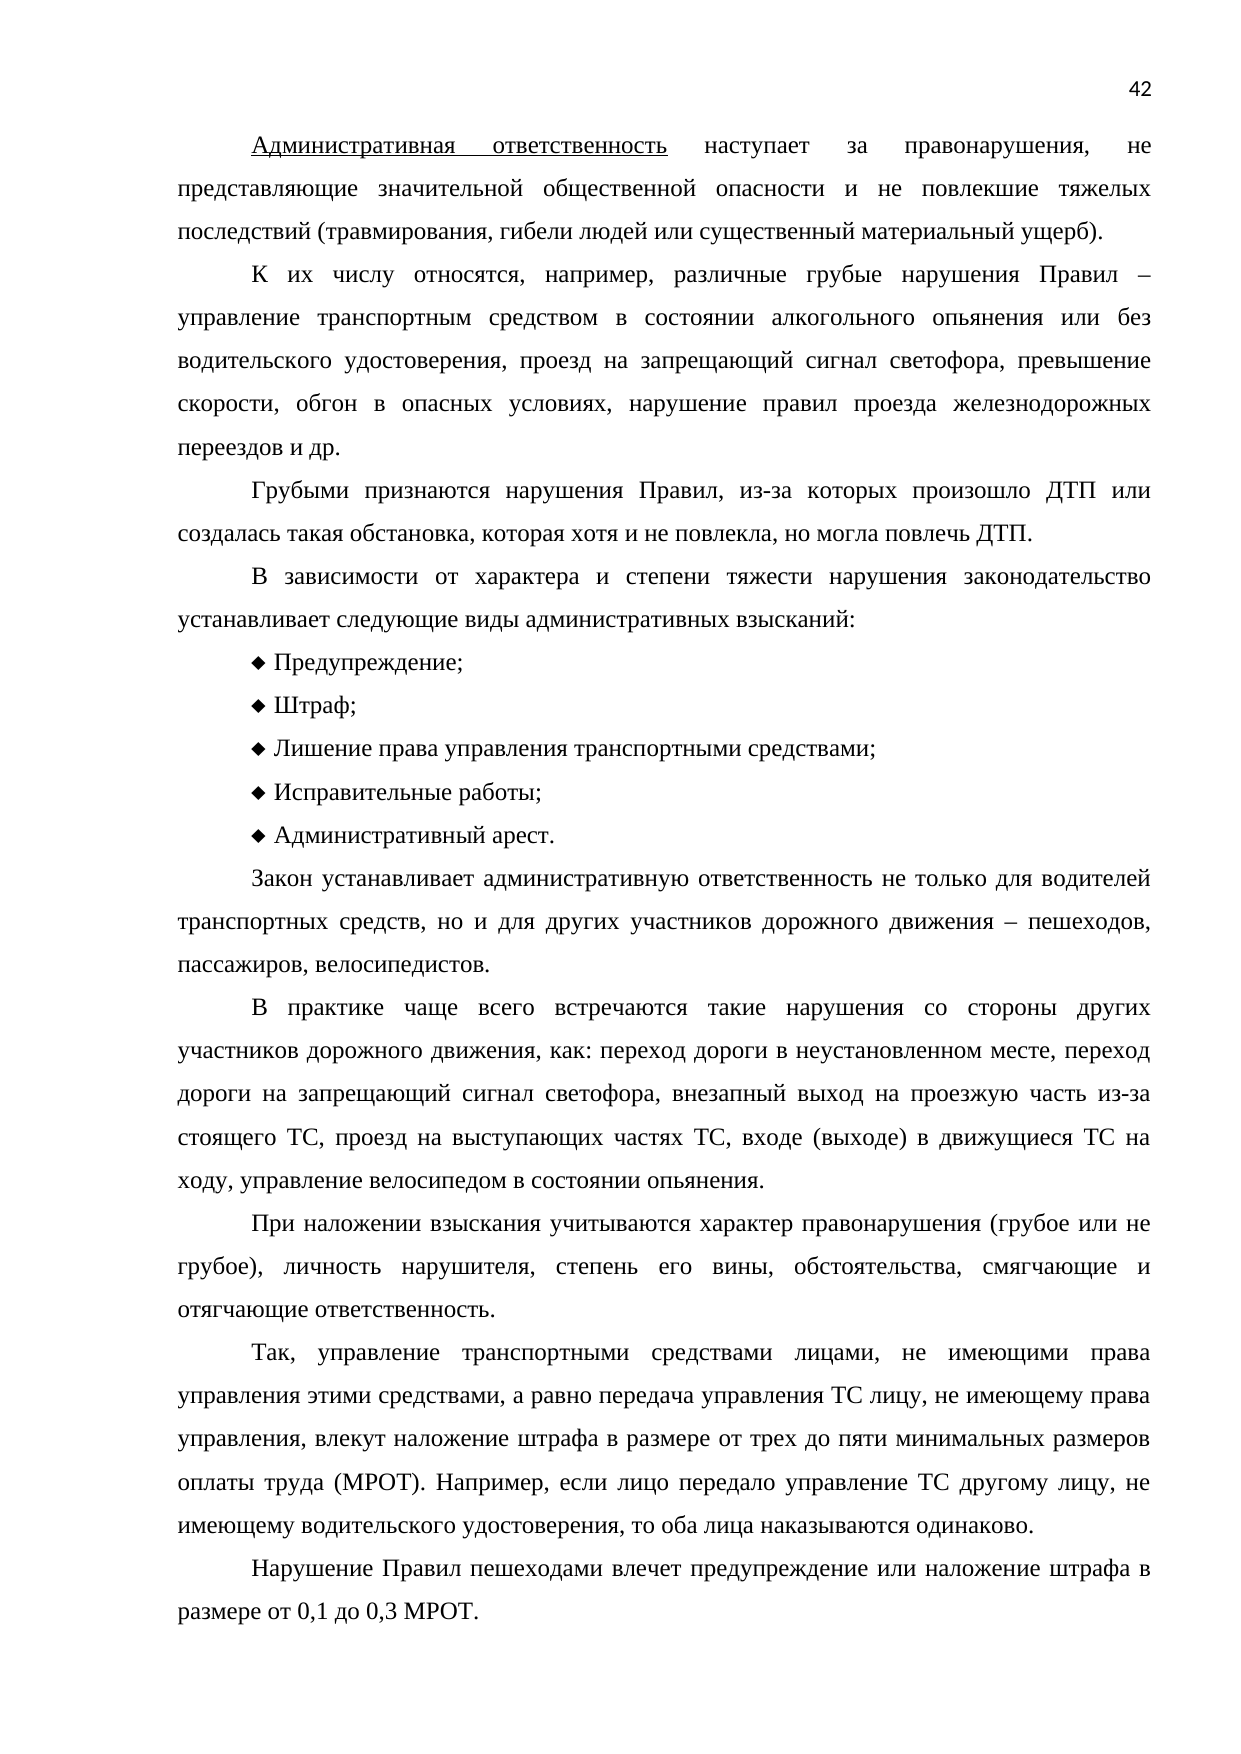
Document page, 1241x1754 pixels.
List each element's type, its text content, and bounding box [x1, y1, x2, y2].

text Закон устанавливает административную ответственность не только для водителей транспортных средств, но и для других участников дорожного движения – пешеходов, пассажиров, велосипедистов. [177, 863, 1152, 978]
text Административная ответственность наступает за правонарушения, не представляющие значительной общественной опасности и не повлекшие тяжелых последствий (травмирования, гибели людей или существенный материальный ущерб). [177, 130, 1152, 245]
text Грубыми признаются нарушения Правил, из-за которых произошло ДТП или создалась такая обстановка, которая хотя и не повлекла, но могла повлечь ДТП. [177, 475, 1152, 547]
list Лишение права управления транспортными средствами; [177, 733, 1152, 762]
list Исправительные работы; [177, 777, 1152, 805]
text Нарушение Правил пешеходами влечет предупреждение или наложение штрафа в размере от 0,1 до 0,3 МРОТ. [177, 1553, 1152, 1625]
list Административный арест. [177, 820, 1152, 848]
text Так, управление транспортными средствами лицами, не имеющими права управления этими средствами, а равно передача управления ТС лицу, не имеющему права управления, влекут наложение штрафа в размере от трех до пяти минимальных размеров оплаты труда (МРОТ). Например, если лицо передало управление ТС другому лицу, не имеющему водительского удостоверения, то оба лица наказываются одинаково. [177, 1337, 1152, 1538]
text При наложении взыскания учитываются характер правонарушения (грубое или не грубое), личность нарушителя, степень его вины, обстоятельства, смягчающие и отягчающие ответственность. [177, 1208, 1152, 1323]
list Предупреждение; [177, 647, 1152, 676]
text В практике чаще всего встречаются такие нарушения со стороны других участников дорожного движения, как: переход дороги в неустановленном месте, переход дороги на запрещающий сигнал светофора, внезапный выход на проезжую часть из-за стоящего ТС, проезд на выступающих частях ТС, входе (выходе) в движущиеся ТС на ходу, управление велосипедом в состоянии опьянения. [177, 992, 1152, 1193]
list Штраф; [177, 690, 1152, 719]
text К их числу относятся, например, различные грубые нарушения Правил – управление транспортным средством в состоянии алкогольного опьянения или без водительского удостоверения, проезд на запрещающий сигнал светофора, превышение скорости, обгон в опасных условиях, нарушение правил проезда железнодорожных переездов и др. [177, 259, 1152, 460]
text В зависимости от характера и степени тяжести нарушения законодательство устанавливает следующие виды административных взысканий: [177, 561, 1152, 633]
